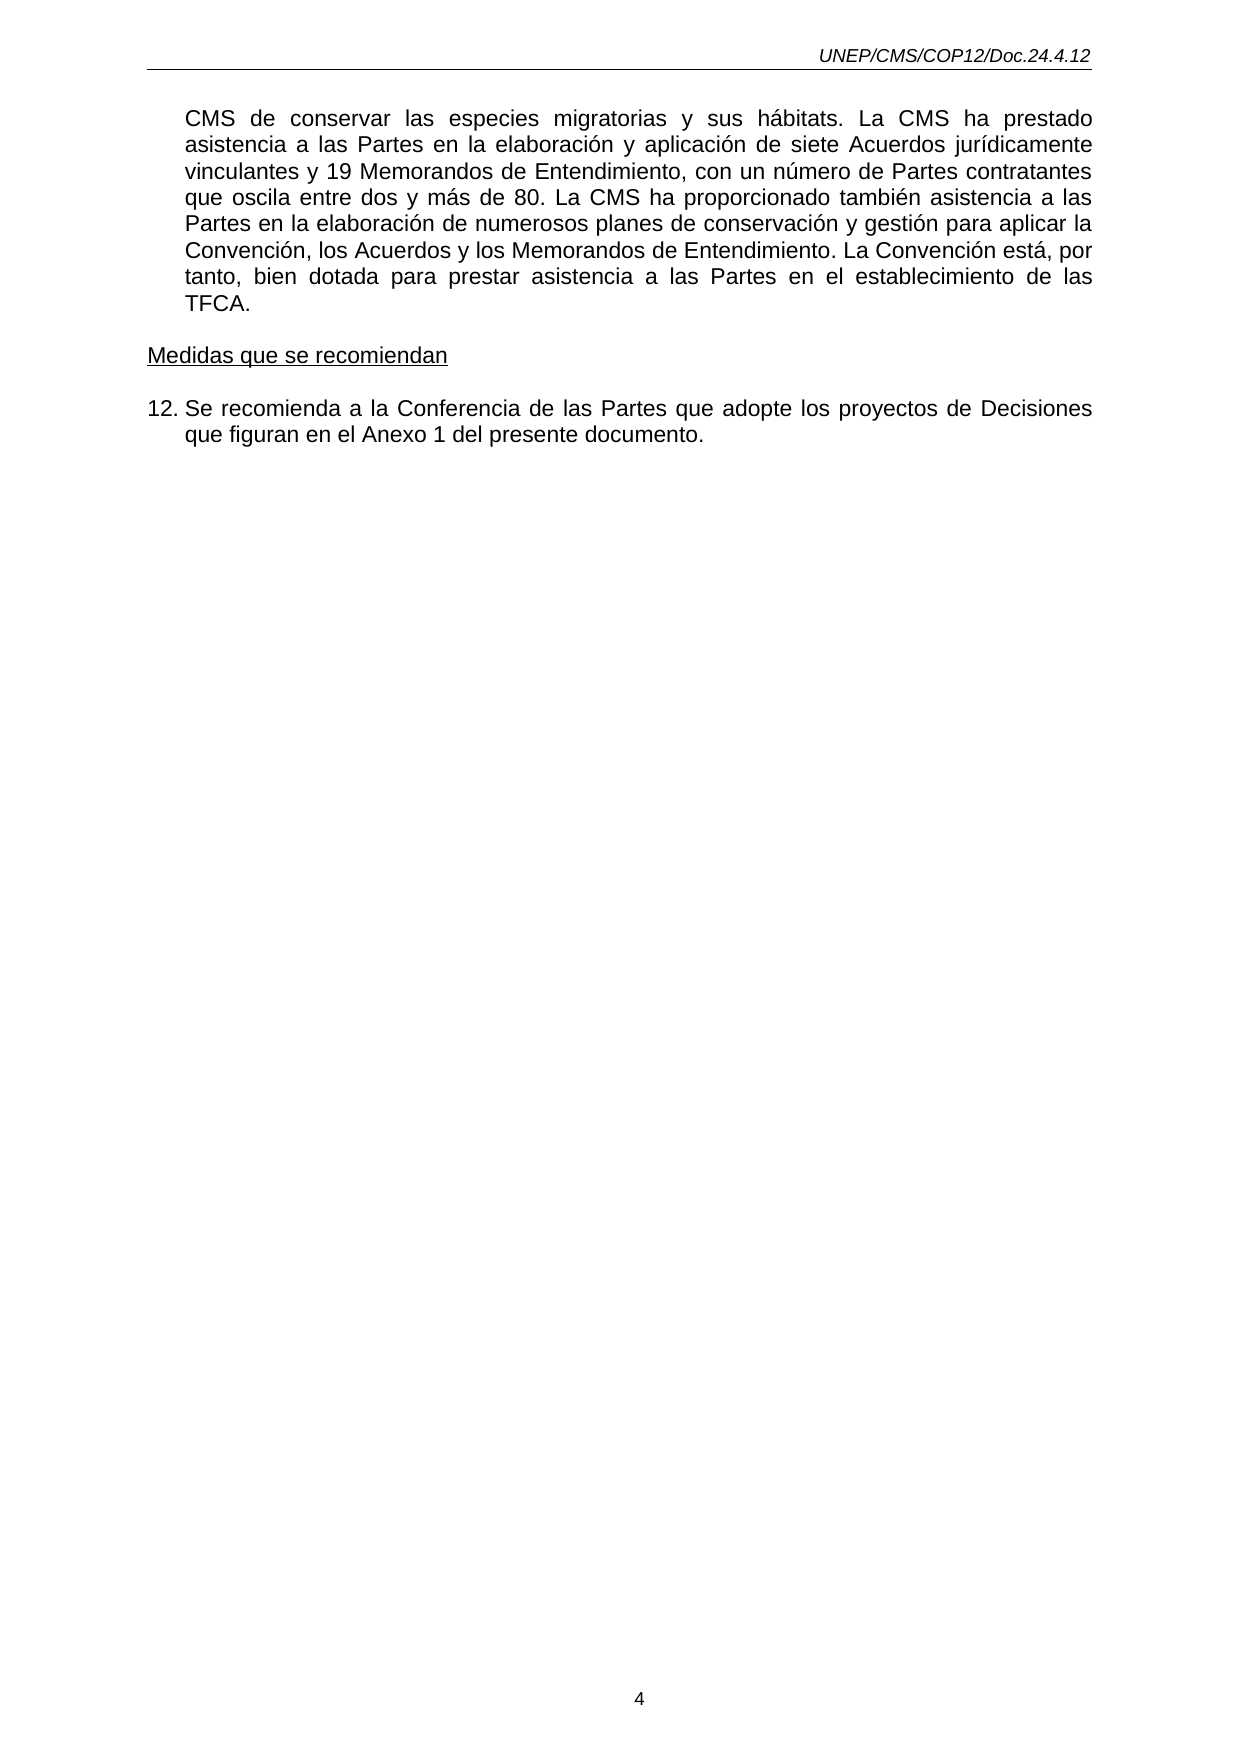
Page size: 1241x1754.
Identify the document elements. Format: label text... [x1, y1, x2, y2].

list Se recomienda a la Conferencia de las Partes que adopte los proyectos de Decisiones que figuran en el Anexo 1 del presente documento. [147, 395, 1093, 448]
text Medidas que se recomiendan [147, 342, 1093, 368]
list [147, 105, 1093, 316]
